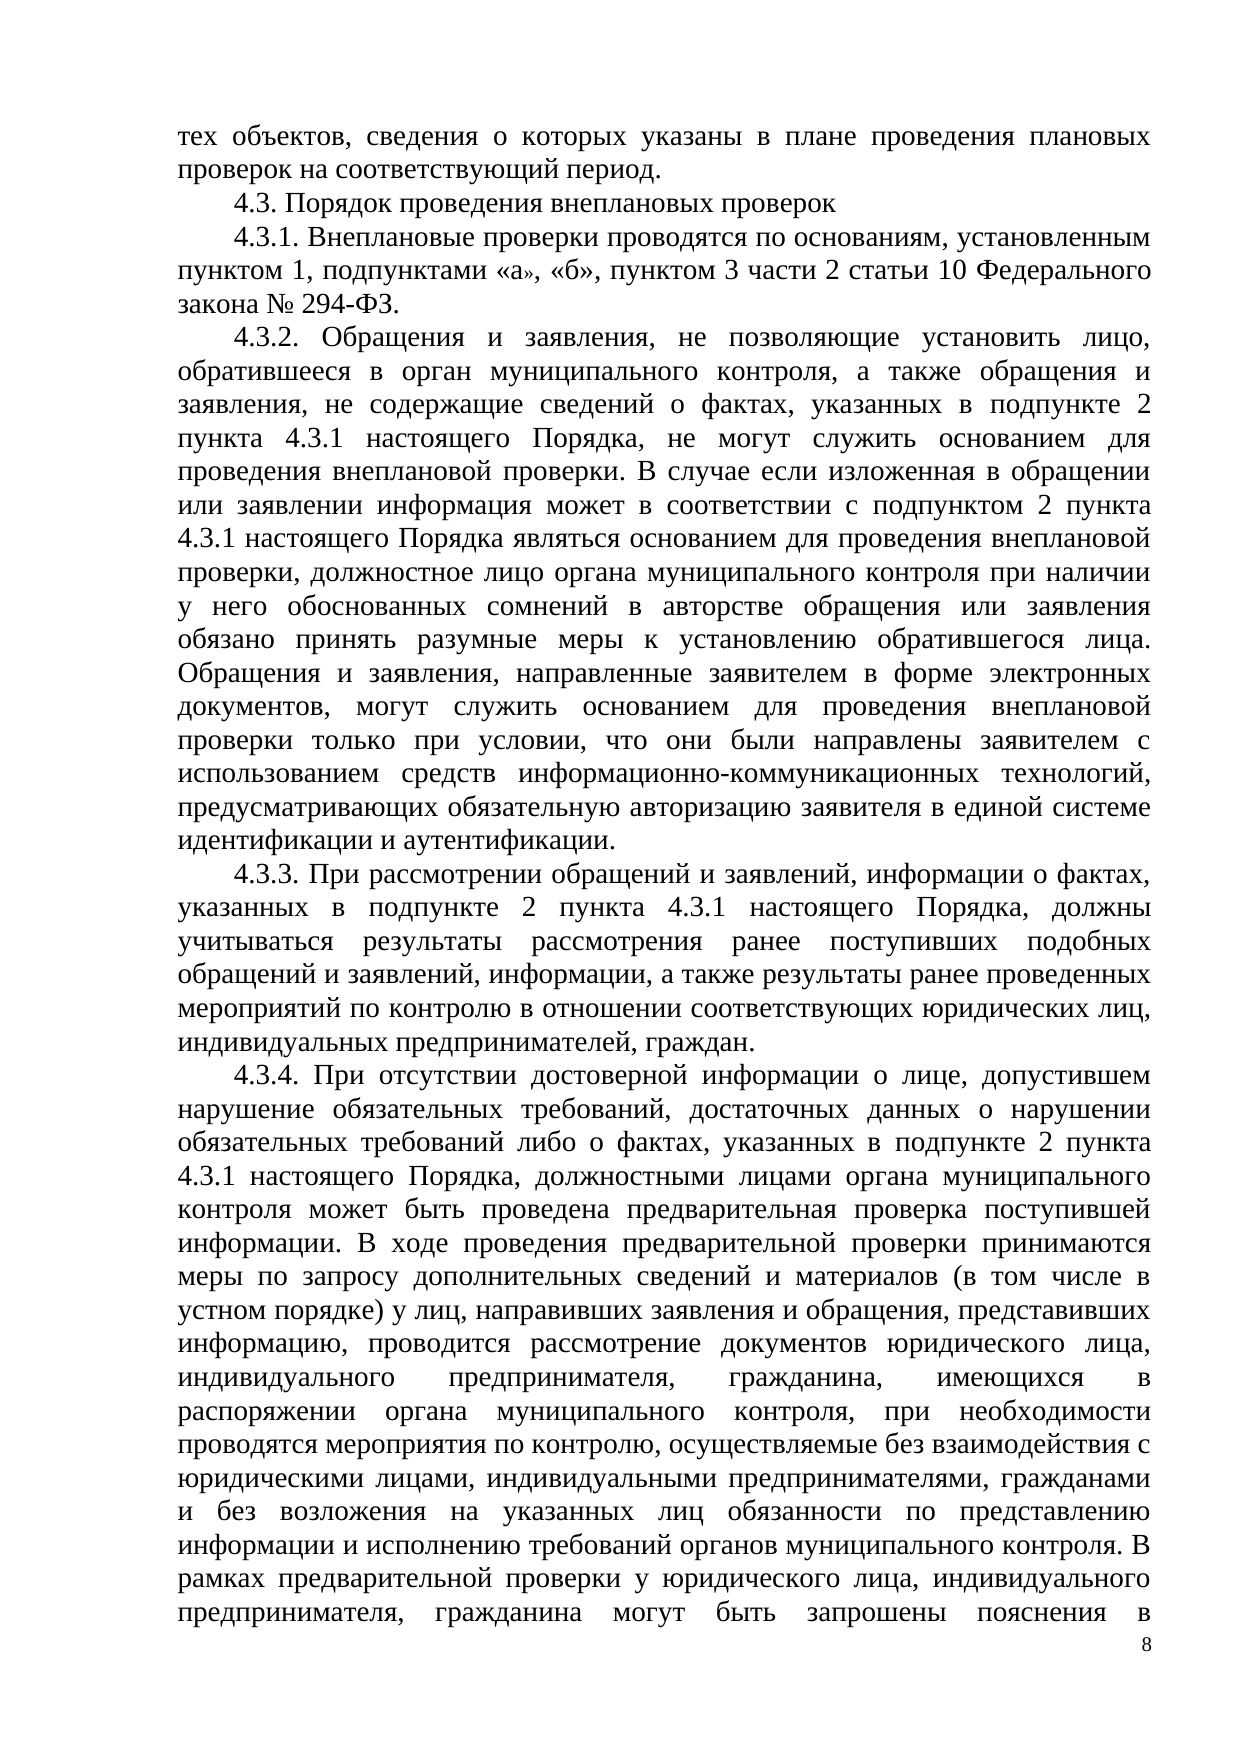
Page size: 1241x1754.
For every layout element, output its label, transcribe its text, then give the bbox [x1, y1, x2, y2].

text 4.3.3. При рассмотрении обращений и заявлений, информации о фактах, указанных в подпункте 2 пункта 4.3.1 настоящего Порядка, должны учитываться результаты рассмотрения ранее поступивших подобных обращений и заявлений, информации, а также результаты ранее проведенных мероприятий по контролю в отношении соответствующих юридических лиц, индивидуальных предпринимателей, граждан. [177, 856, 1152, 1057]
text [177, 1057, 1152, 1627]
text 4.3. Порядок проведения внеплановых проверок [177, 185, 1152, 219]
text 4.3.1. Внеплановые проверки проводятся по основаниям, установленным пунктом 1, подпунктами «а», «б», пунктом 3 части 2 статьи 10 Федерального закона № 294-ФЗ. [177, 219, 1152, 319]
text 4.3.2. Обращения и заявления, не позволяющие установить лицо, обратившееся в орган муниципального контроля, а также обращения и заявления, не содержащие сведений о фактах, указанных в подпункте 2 пункта 4.3.1 настоящего Порядка, не могут служить основанием для проведения внеплановой проверки. В случае если изложенная в обращении или заявлении информация может в соответствии с подпунктом 2 пункта 4.3.1 настоящего Порядка являться основанием для проведения внеплановой проверки, должностное лицо органа муниципального контроля при наличии у него обоснованных сомнений в авторстве обращения или заявления обязано принять разумные меры к установлению обратившегося лица. Обращения и заявления, направленные заявителем в форме электронных документов, могут служить основанием для проведения внеплановой проверки только при условии, что они были направлены заявителем с использованием средств информационно-коммуникационных технологий, предусматривающих обязательную авторизацию заявителя в единой системе идентификации и аутентификации. [177, 319, 1152, 856]
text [177, 118, 1152, 185]
